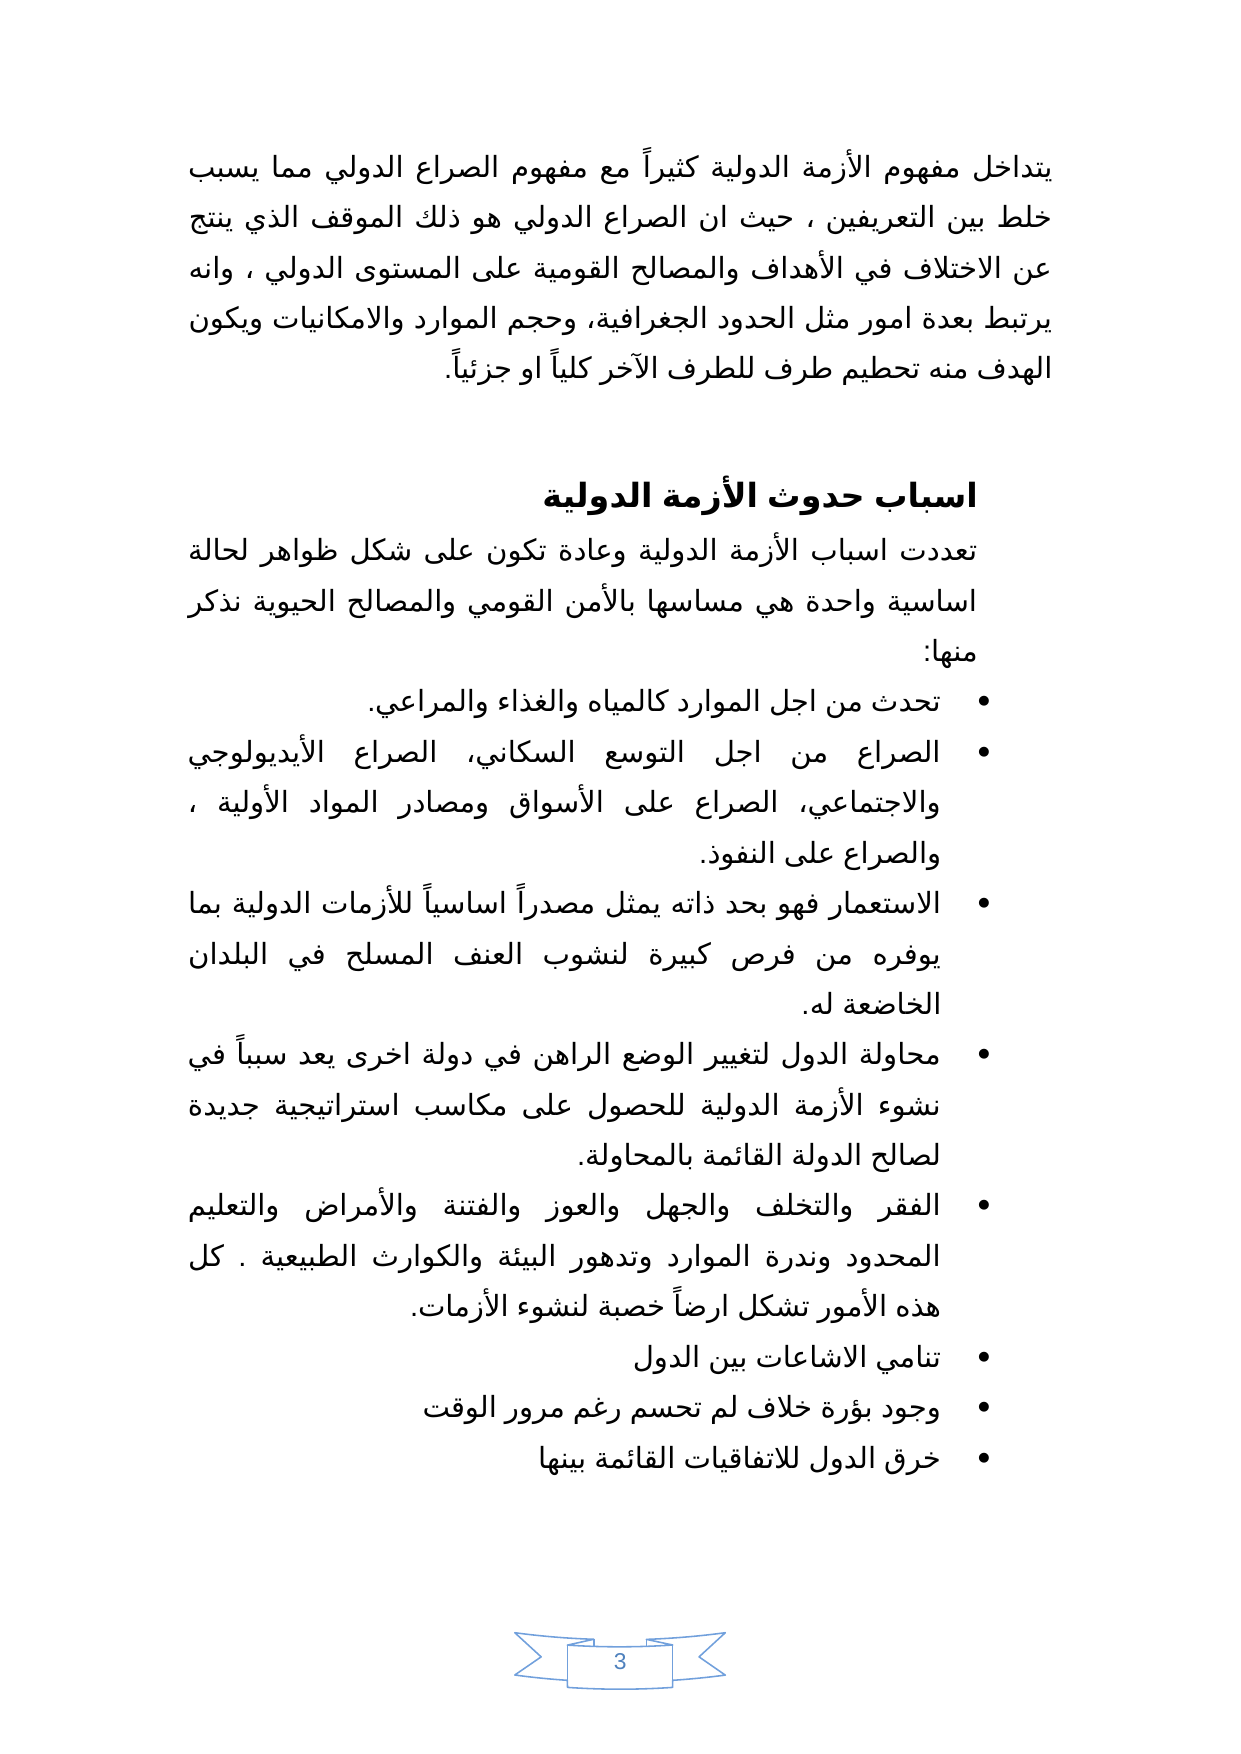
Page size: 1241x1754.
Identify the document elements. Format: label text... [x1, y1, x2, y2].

list اسباب حدوث الأزمة الدولية [187, 476, 978, 514]
list تحدث من اجل الموارد كالمياه والغذاء والمراعي. [187, 684, 979, 718]
list خرق الدول للاتفاقيات القائمة بينها [187, 1441, 979, 1474]
text يتداخل مفهوم الأزمة الدولية كثيراً مع مفهوم الصراع الدولي مما يسبب خلط بين التعريفين ، حيث ان الصراع الدولي هو ذلك الموقف الذي ينتج عن الاختلاف في الأهداف والمصالح القومية على المستوى الدولي ، وانه يرتبط بعدة امور مثل الحدود الجغرافية، وحجم الموارد والامكانيات ويكون الهدف منه تحطيم طرف للطرف الآخر كلياً او جزئياً. [187, 150, 1053, 385]
list وجود بؤرة خلاف لم تحسم رغم مرور الوقت [187, 1390, 979, 1424]
list محاولة الدول لتغيير الوضع الراهن في دولة اخرى يعد سبباً في نشوء الأزمة الدولية للحصول على مكاسب استراتيجية جديدة لصالح الدولة القائمة بالمحاولة. [187, 1037, 979, 1172]
list تنامي الاشاعات بين الدول [187, 1339, 979, 1373]
list تعددت اسباب الأزمة الدولية وعادة تكون على شكل ظواهر لحالة اساسية واحدة هي مساسها بالأمن القومي والمصالح الحيوية نذكر منها: [187, 533, 978, 668]
list الاستعمار فهو بحد ذاته يمثل مصدراً اساسياً للأزمات الدولية بما يوفره من فرص كبيرة لنشوب العنف المسلح في البلدان الخاضعة له. [187, 886, 979, 1021]
list الفقر والتخلف والجهل والعوز والفتنة والأمراض والتعليم المحدود وندرة الموارد وتدهور البيئة والكوارث الطبيعية . كل هذه الأمور تشكل ارضاً خصبة لنشوء الأزمات. [187, 1188, 979, 1323]
list الصراع من اجل التوسع السكاني، الصراع الأيديولوجي والاجتماعي، الصراع على الأسواق ومصادر المواد الأولية ، والصراع على النفوذ. [187, 735, 979, 869]
